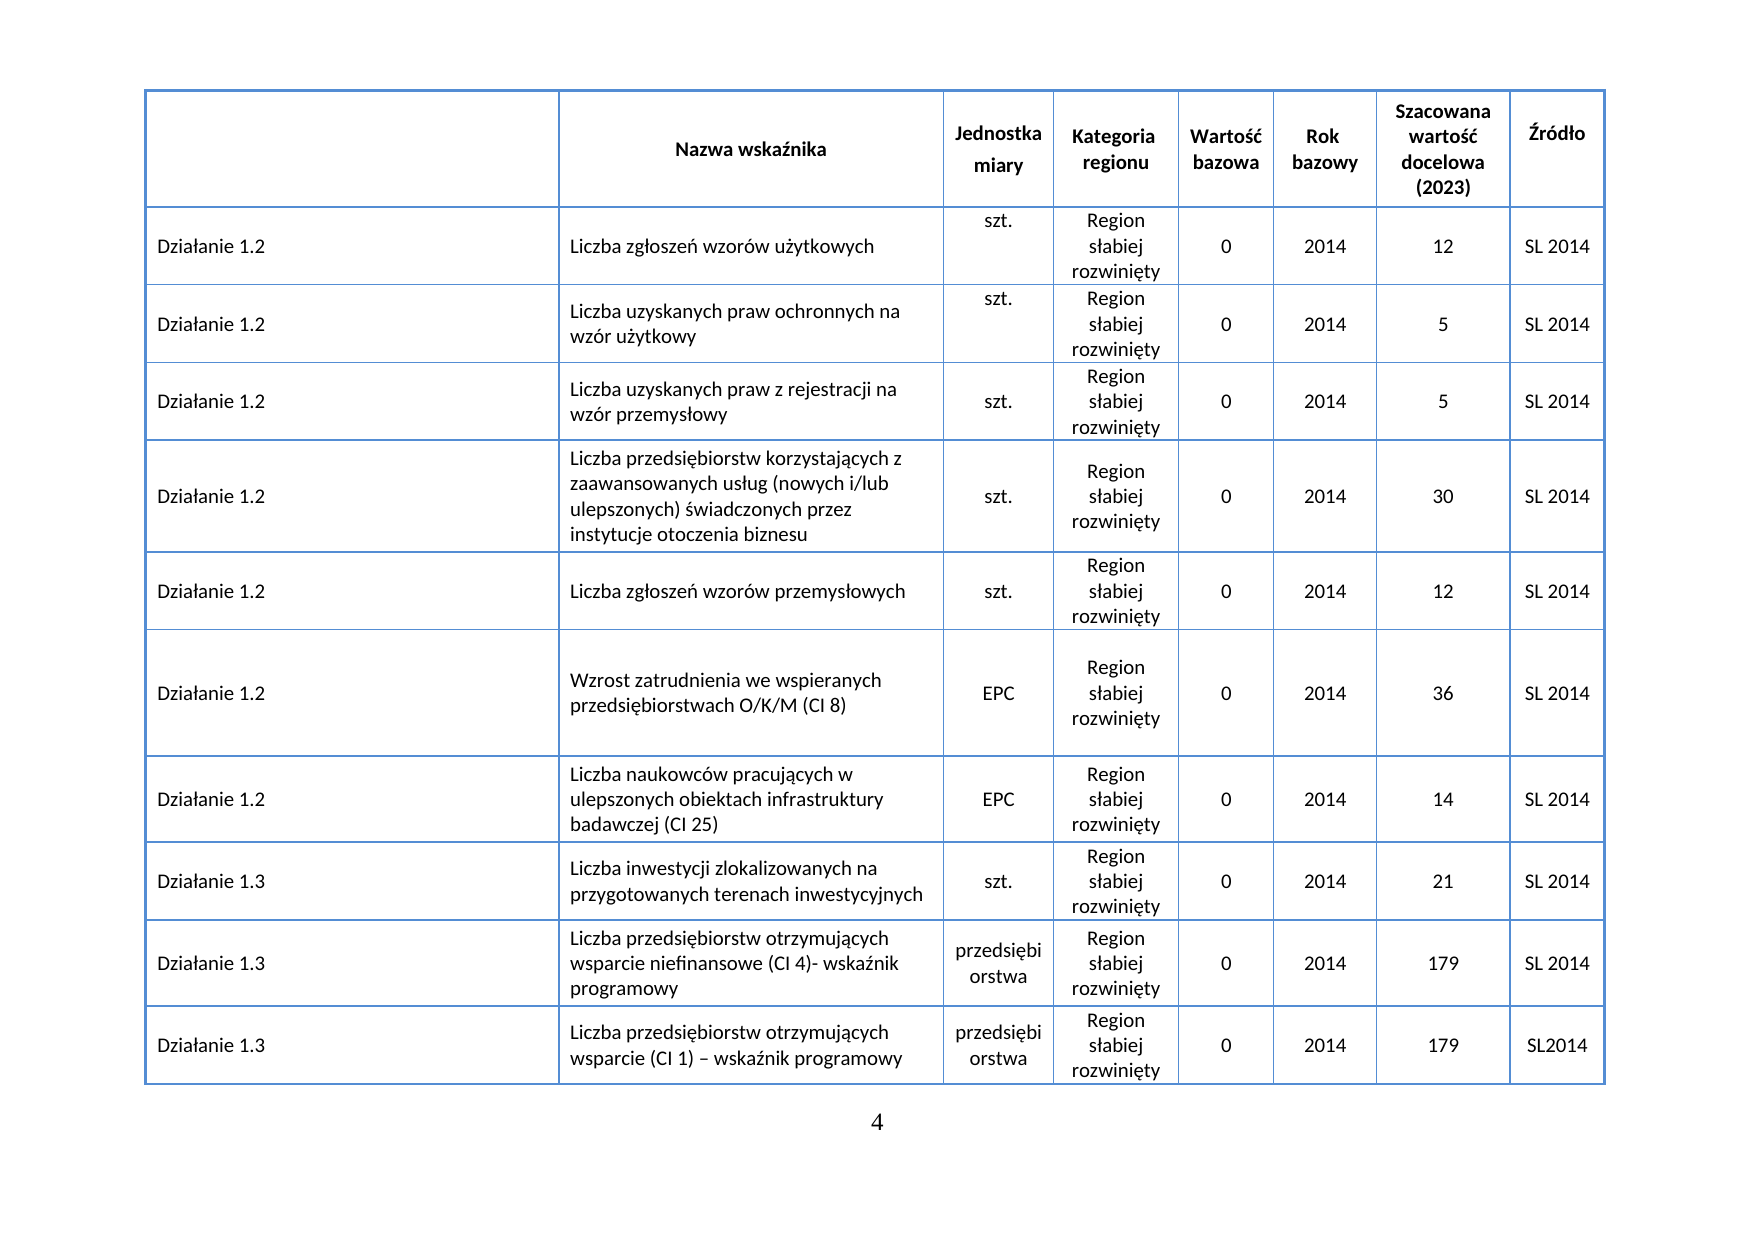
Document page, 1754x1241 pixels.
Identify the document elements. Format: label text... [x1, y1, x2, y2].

table_cell Działanie 1.2 [147, 441, 558, 551]
table_cell 2014 [1274, 441, 1376, 551]
table_cell szt. [944, 553, 1053, 629]
table_cell Liczba zgłoszeń wzorów przemysłowych [560, 553, 943, 629]
table_cell Działanie 1.2 [147, 208, 558, 284]
table_header Szacowana wartość docelowa (2023) [1377, 92, 1509, 206]
table_cell przedsiębiorstwa [944, 1007, 1053, 1083]
table_cell SL 2014 [1511, 553, 1603, 629]
table_cell 2014 [1274, 843, 1376, 919]
table_cell 2014 [1274, 757, 1376, 841]
table_cell Liczba zgłoszeń wzorów użytkowych [560, 208, 943, 284]
table_cell 0 [1179, 630, 1273, 755]
table_cell Liczba naukowców pracujących w ulepszonych obiektach infrastruktury badawczej (CI 25) [560, 757, 943, 841]
table_cell Liczba inwestycji zlokalizowanych na przygotowanych terenach inwestycyjnych [560, 843, 943, 919]
table_cell 30 [1377, 441, 1509, 551]
table_cell Region słabiej rozwinięty [1054, 363, 1178, 439]
table_cell Liczba uzyskanych praw z rejestracji na wzór przemysłowy [560, 363, 943, 439]
table_cell szt. [944, 285, 1053, 362]
table_cell 12 [1377, 208, 1509, 284]
table_cell 5 [1377, 363, 1509, 439]
table_cell szt. [944, 441, 1053, 551]
table_cell Region słabiej rozwinięty [1054, 441, 1178, 551]
table_cell Wzrost zatrudnienia we wspieranych przedsiębiorstwach O/K/M (CI 8) [560, 630, 943, 755]
table_cell 36 [1377, 630, 1509, 755]
table_cell 5 [1377, 285, 1509, 362]
table_cell 0 [1179, 553, 1273, 629]
table_header Jednostka miary [944, 92, 1053, 206]
table_cell 2014 [1274, 363, 1376, 439]
table_header Wartość bazowa [1179, 92, 1273, 206]
table_cell 12 [1377, 553, 1509, 629]
table_cell Region słabiej rozwinięty [1054, 757, 1178, 841]
table_cell Działanie 1.2 [147, 363, 558, 439]
table_cell 0 [1179, 208, 1273, 284]
table_cell Działanie 1.2 [147, 757, 558, 841]
table_header Nazwa wskaźnika [560, 92, 943, 206]
table_cell Region słabiej rozwinięty [1054, 1007, 1178, 1083]
table_cell 179 [1377, 921, 1509, 1005]
table_cell 0 [1179, 441, 1273, 551]
table_cell przedsiębiorstwa [944, 921, 1053, 1005]
table_cell EPC [944, 757, 1053, 841]
table_cell Liczba uzyskanych praw ochronnych na wzór użytkowy [560, 285, 943, 362]
table_cell SL 2014 [1511, 441, 1603, 551]
table_cell Działanie 1.2 [147, 630, 558, 755]
table_cell 0 [1179, 363, 1273, 439]
table_cell 179 [1377, 1007, 1509, 1083]
table_cell 2014 [1274, 630, 1376, 755]
table_cell 2014 [1274, 553, 1376, 629]
table_cell Działanie 1.3 [147, 921, 558, 1005]
table_cell Liczba przedsiębiorstw korzystających z zaawansowanych usług (nowych i/lub ulepszonych) świadczonych przez instytucje otoczenia biznesu [560, 441, 943, 551]
table_cell Region słabiej rozwinięty [1054, 553, 1178, 629]
table_cell szt. [944, 208, 1053, 284]
table_cell 0 [1179, 921, 1273, 1005]
table_cell Region słabiej rozwinięty [1054, 843, 1178, 919]
table_cell Region słabiej rozwinięty [1054, 921, 1178, 1005]
table_cell 2014 [1274, 1007, 1376, 1083]
table_cell Działanie 1.3 [147, 1007, 558, 1083]
table_cell Działanie 1.2 [147, 553, 558, 629]
table_cell 2014 [1274, 285, 1376, 362]
table_cell EPC [944, 630, 1053, 755]
table_cell SL 2014 [1511, 208, 1603, 284]
table_cell 14 [1377, 757, 1509, 841]
table_cell Region słabiej rozwinięty [1054, 630, 1178, 755]
table_cell 0 [1179, 1007, 1273, 1083]
table_cell SL 2014 [1511, 921, 1603, 1005]
table_cell Region słabiej rozwinięty [1054, 285, 1178, 362]
table_cell szt. [944, 363, 1053, 439]
table_cell 2014 [1274, 921, 1376, 1005]
table_header Rok bazowy [1274, 92, 1376, 206]
table_cell 0 [1179, 843, 1273, 919]
table_cell 0 [1179, 285, 1273, 362]
table_cell Liczba przedsiębiorstw otrzymujących wsparcie (CI 1) – wskaźnik programowy [560, 1007, 943, 1083]
table_cell SL2014 [1511, 1007, 1603, 1083]
table_cell 0 [1179, 757, 1273, 841]
table_cell 2014 [1274, 208, 1376, 284]
table_cell SL 2014 [1511, 757, 1603, 841]
table_cell SL 2014 [1511, 843, 1603, 919]
table_header Kategoria regionu [1054, 92, 1178, 206]
table_cell 21 [1377, 843, 1509, 919]
table_cell Działanie 1.2 [147, 285, 558, 362]
table_cell Działanie 1.3 [147, 843, 558, 919]
table_header [147, 92, 558, 206]
table_header Źródło [1511, 92, 1603, 206]
table_cell Liczba przedsiębiorstw otrzymujących wsparcie niefinansowe (CI 4)- wskaźnik programowy [560, 921, 943, 1005]
table_cell SL 2014 [1511, 630, 1603, 755]
table_cell SL 2014 [1511, 285, 1603, 362]
table_cell szt. [944, 843, 1053, 919]
table_cell SL 2014 [1511, 363, 1603, 439]
table_cell Region słabiej rozwinięty [1054, 208, 1178, 284]
